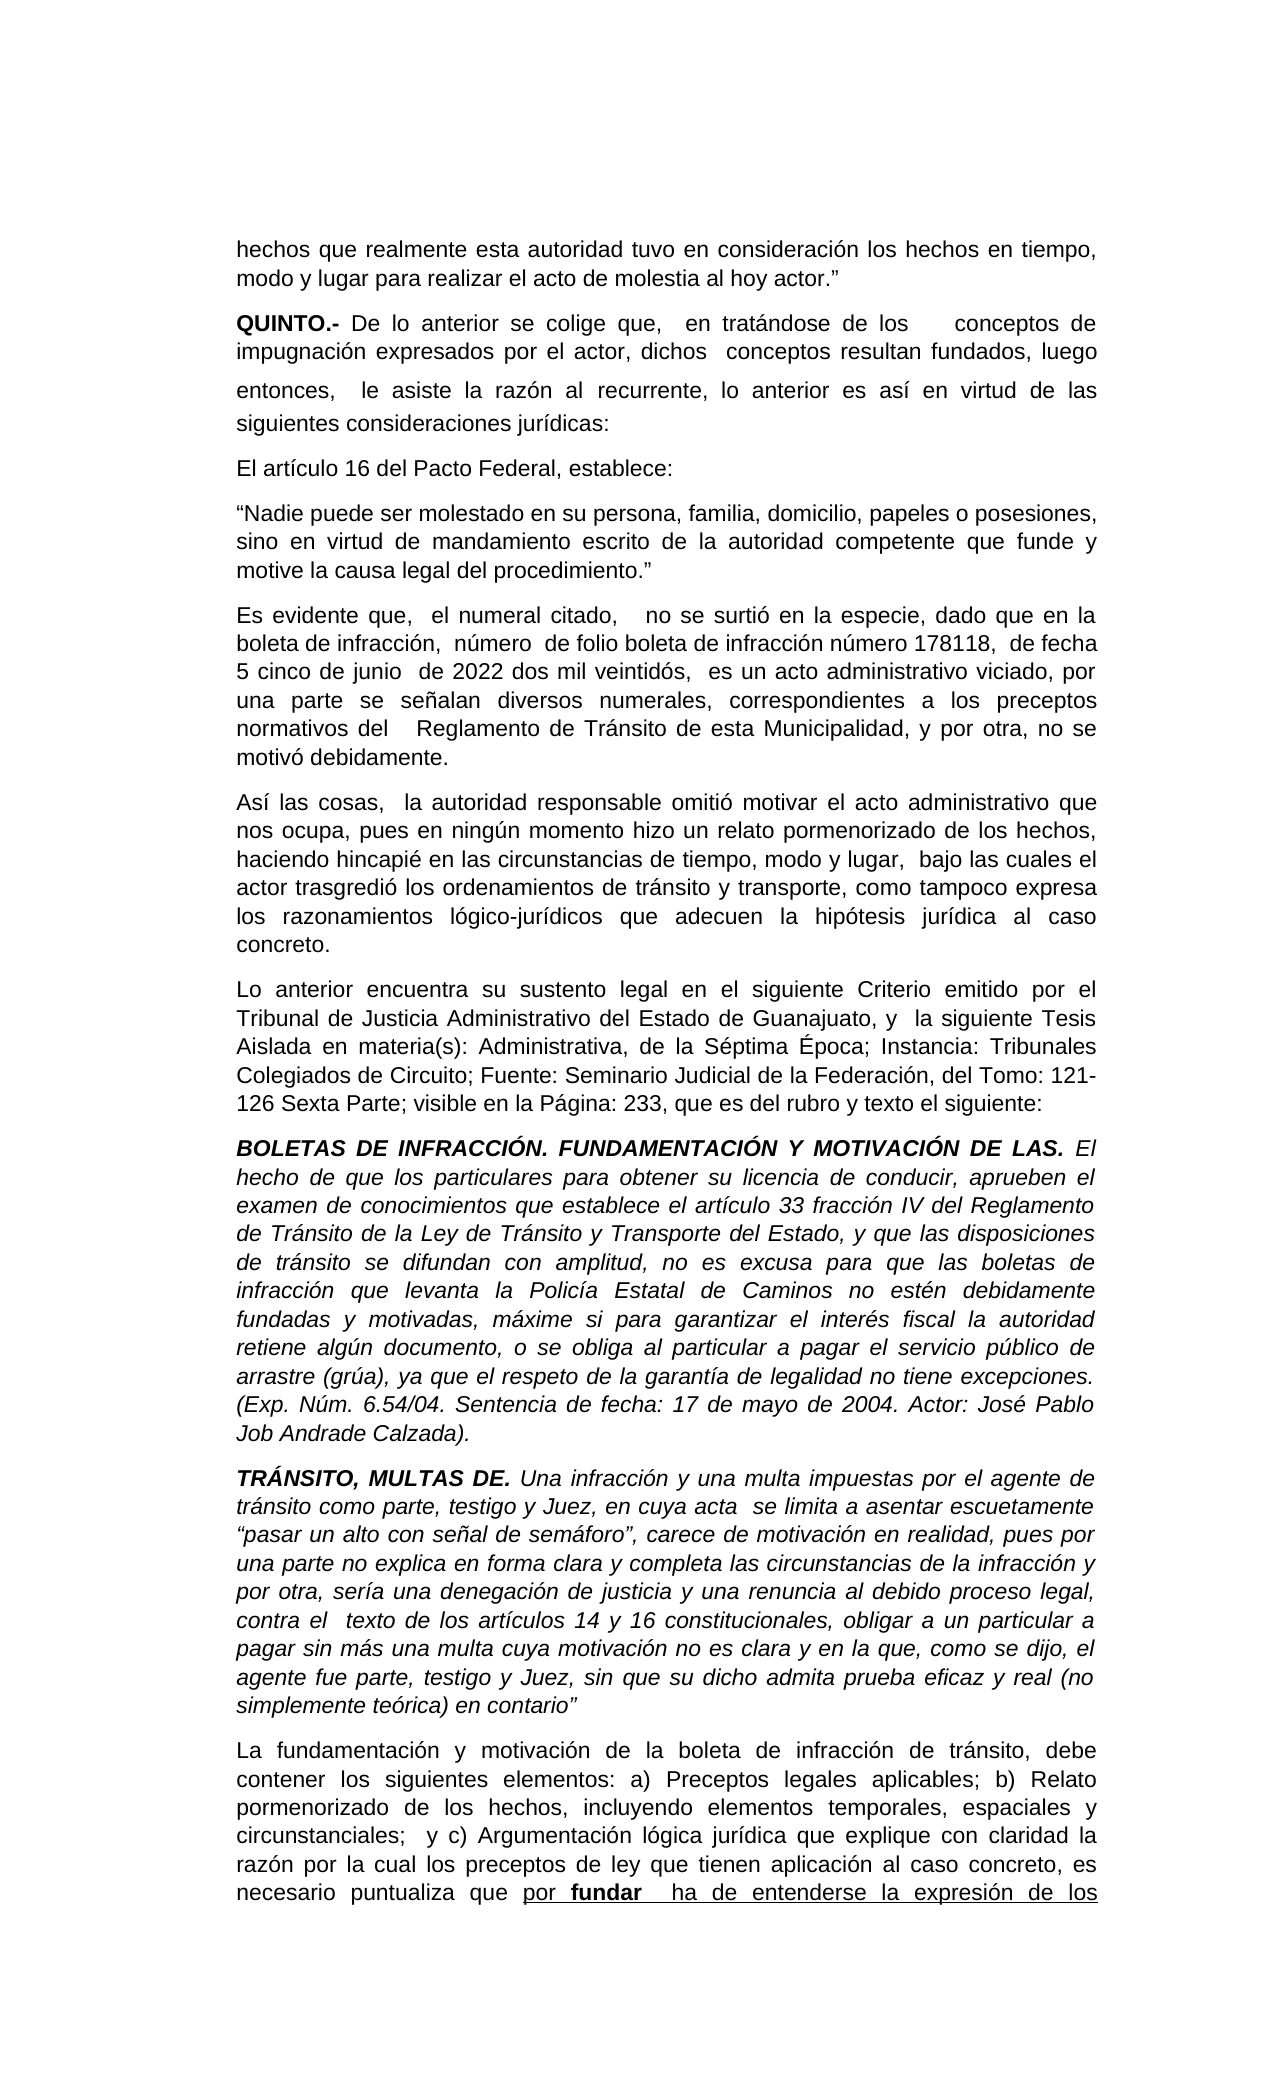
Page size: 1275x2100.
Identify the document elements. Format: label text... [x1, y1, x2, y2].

text Así las cosas, la autoridad responsable omitió motivar el acto administrativo que nos ocupa, pues en ningún momento hizo un relato pormenorizado de los hechos, haciendo hincapié en las circunstancias de tiempo, modo y lugar, bajo las cuales el actor trasgredió los ordenamientos de tránsito y transporte, como tampoco expresa los razonamientos lógico-jurídicos que adecuen la hipótesis jurídica al caso concreto. [236, 789, 1098, 957]
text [236, 1737, 1098, 1906]
text “Nadie puede ser molestado en su persona, familia, domicilio, papeles o posesiones, sino en virtud de mandamiento escrito de la autoridad competente que funde y motive la causa legal del procedimiento.” [236, 500, 1098, 583]
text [236, 236, 1098, 291]
text TRÁNSITO, MULTAS DE. Una infracción y una multa impuestas por el agente de tránsito como parte, testigo y Juez, en cuya acta se limita a asentar escuetamente “pasar un alto con señal de semáforo”, carece de motivación en realidad, pues por una parte no explica en forma clara y completa las circunstancias de la infracción y por otra, sería una denegación de justicia y una renuncia al debido proceso legal, contra el texto de los artículos 14 y 16 constitucionales, obligar a un particular a pagar sin más una multa cuya motivación no es clara y en la que, como se dijo, el agente fue parte, testigo y Juez, sin que su dicho admita prueba eficaz y real (no simplemente teórica) en contario” [236, 1464, 1098, 1718]
text El artículo 16 del Pacto Federal, establece: [236, 454, 1098, 481]
text BOLETAS DE INFRACCIÓN. FUNDAMENTACIÓN Y MOTIVACIÓN DE LAS. El hecho de que los particulares para obtener su licencia de conducir, aprueben el examen de conocimientos que establece el artículo 33 fracción IV del Reglamento de Tránsito de la Ley de Tránsito y Transporte del Estado, y que las disposiciones de tránsito se difundan con amplitud, no es excusa para que las boletas de infracción que levanta la Policía Estatal de Caminos no estén debidamente fundadas y motivadas, máxime si para garantizar el interés fiscal la autoridad retiene algún documento, o se obliga al particular a pagar el servicio público de arrastre (grúa), ya que el respeto de la garantía de legalidad no tiene excepciones. (Exp. Núm. 6.54/04. Sentencia de fecha: 17 de mayo de 2004. Actor: José Pablo Job Andrade Calzada). [236, 1135, 1098, 1446]
text Lo anterior encuentra su sustento legal en el siguiente Criterio emitido por el Tribunal de Justicia Administrativo del Estado de Guanajuato, y la siguiente Tesis Aislada en materia(s): Administrativa, de la Séptima Época; Instancia: Tribunales Colegiados de Circuito; Fuente: Seminario Judicial de la Federación, del Tomo: 121-126 Sexta Parte; visible en la Página: 233, que es del rubro y texto el siguiente: [236, 976, 1098, 1116]
text QUINTO.- De lo anterior se colige que, en tratándose de los conceptos de impugnación expresados por el actor, dichos conceptos resultan fundados, luego entonces, le asiste la razón al recurrente, lo anterior es así en virtud de las siguientes consideraciones jurídicas: [236, 310, 1098, 436]
text Es evidente que, el numeral citado, no se surtió en la especie, dado que en la boleta de infracción, número de folio boleta de infracción número 178118, de fecha 5 cinco de junio de 2022 dos mil veintidós, es un acto administrativo viciado, por una parte se señalan diversos numerales, correspondientes a los preceptos normativos del Reglamento de Tránsito de esta Municipalidad, y por otra, no se motivó debidamente. [236, 602, 1098, 770]
